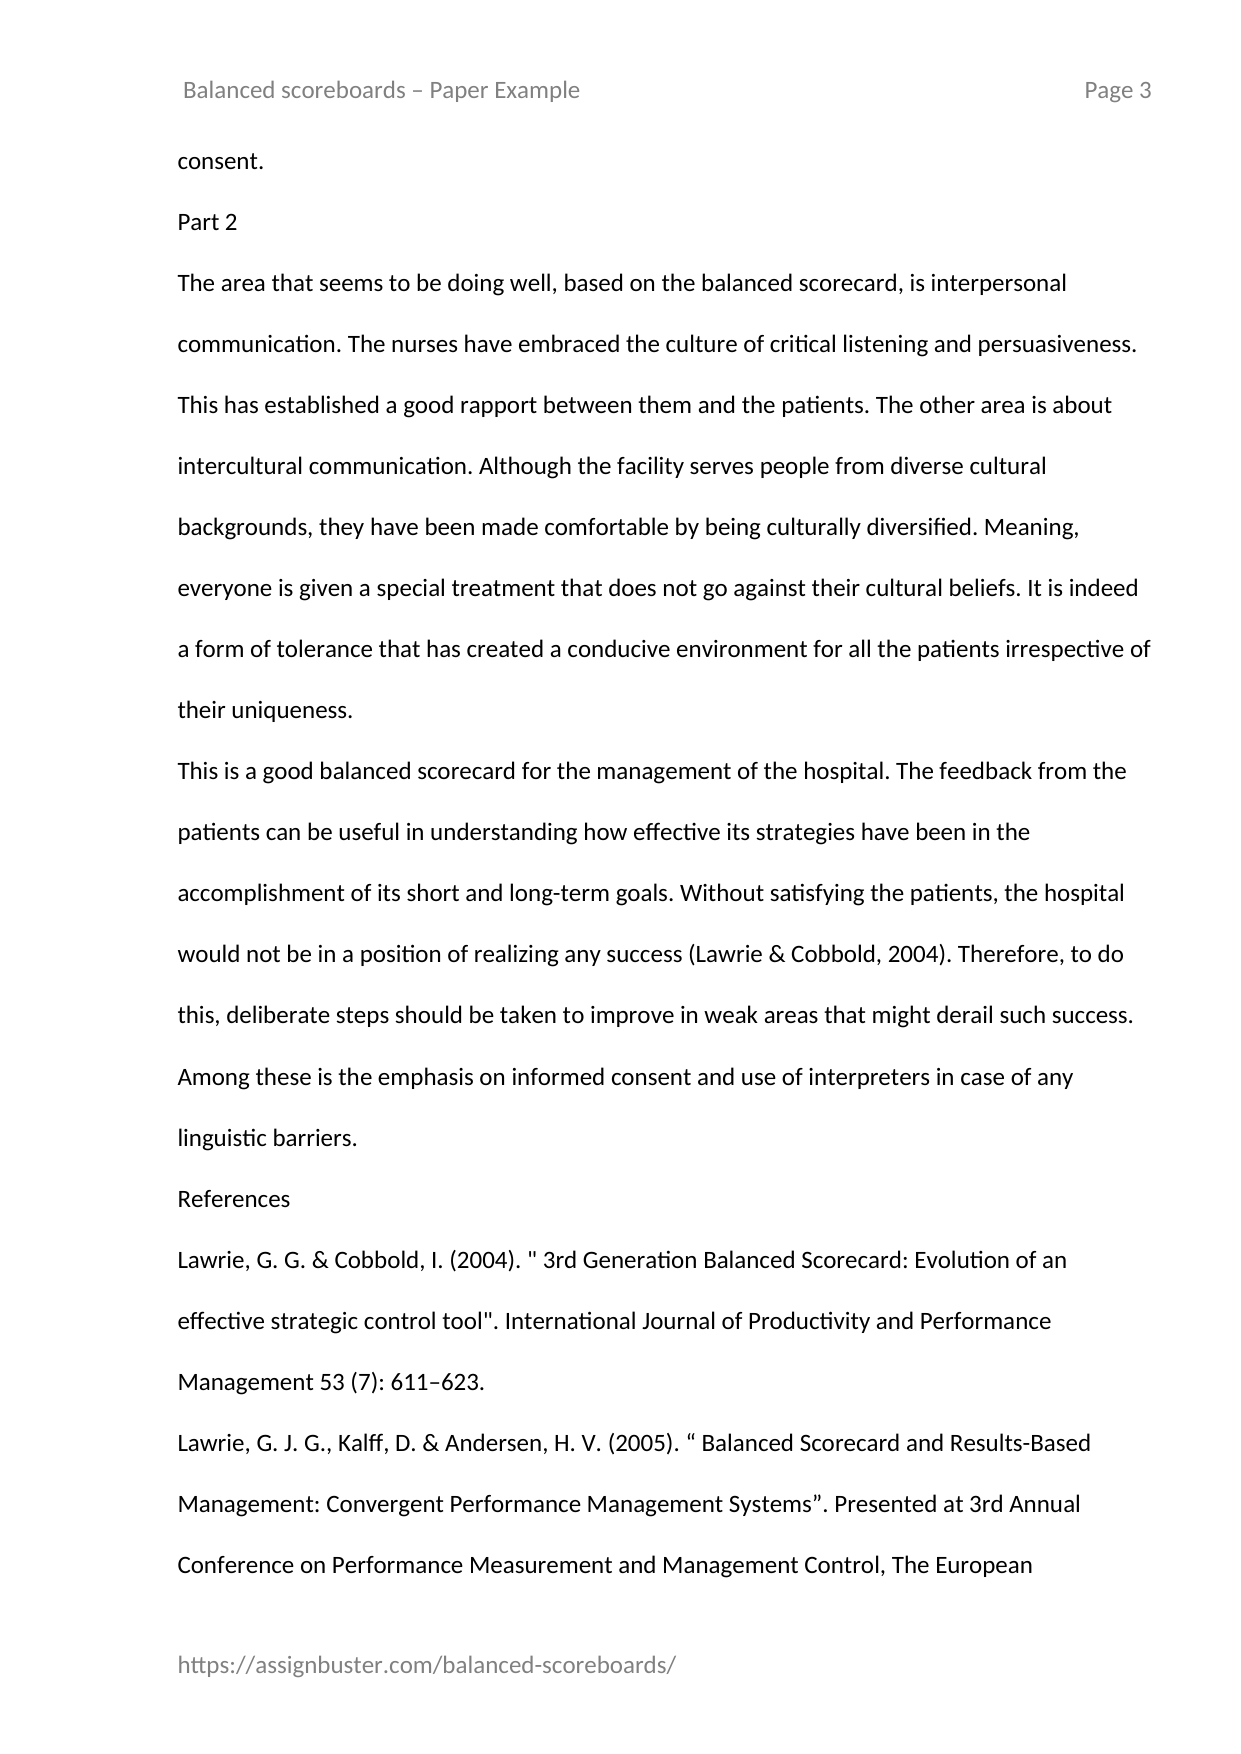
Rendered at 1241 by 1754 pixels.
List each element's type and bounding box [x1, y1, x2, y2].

text [177, 145, 1152, 1579]
